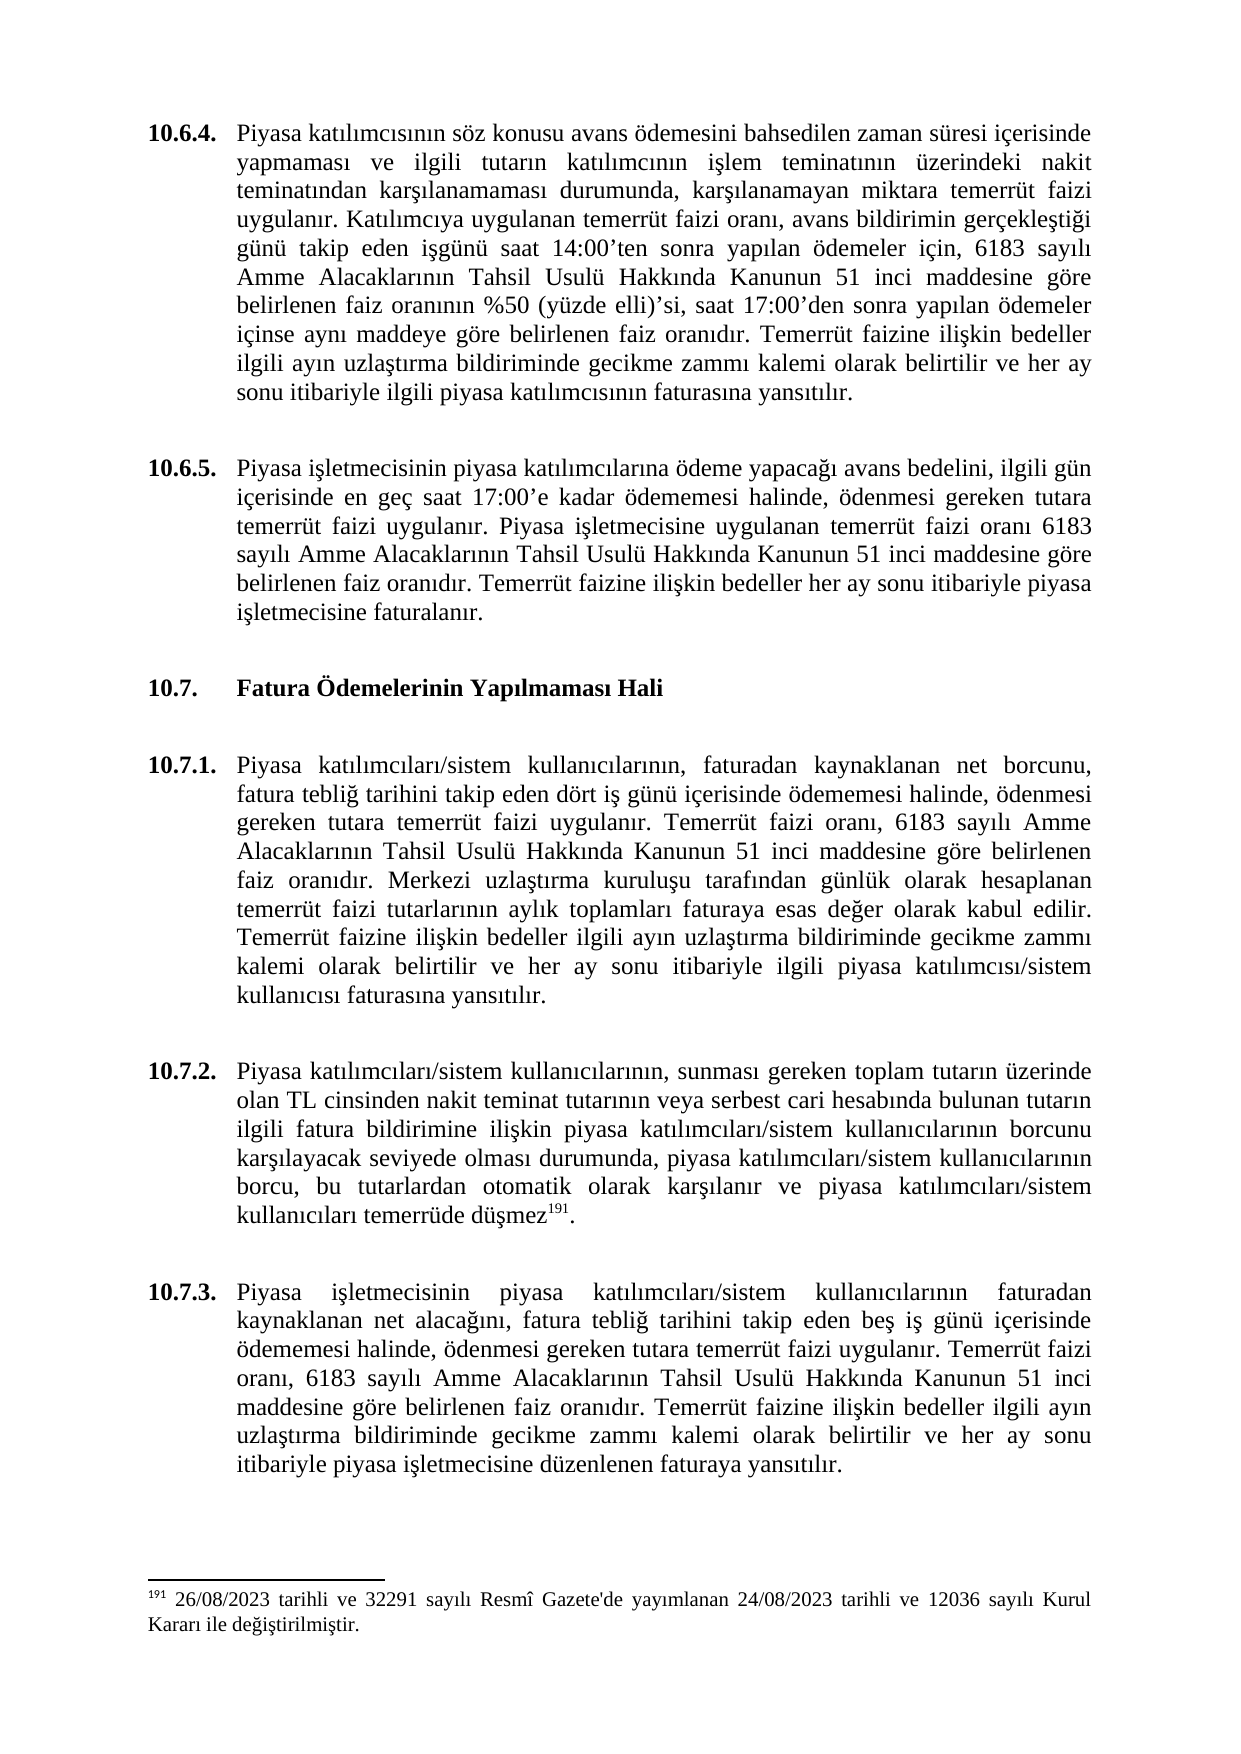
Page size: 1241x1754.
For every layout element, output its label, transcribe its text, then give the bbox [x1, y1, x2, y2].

subtitle Piyasa katılımcıları/sistem kullanıcılarının, faturadan kaynaklanan net borcunu, fatura tebliğ tarihini takip eden dört iş günü içerisinde ödememesi halinde, ödenmesi gereken tutara temerrüt faizi uygulanır. Temerrüt faizi oranı, 6183 sayılı Amme Alacaklarının Tahsil Usulü Hakkında Kanunun 51 inci maddesine göre belirlenen faiz oranıdır. Merkezi uzlaştırma kuruluşu tarafından günlük olarak hesaplanan temerrüt faizi tutarlarının aylık toplamları faturaya esas değer olarak kabul edilir. Temerrüt faizine ilişkin bedeller ilgili ayın uzlaştırma bildiriminde gecikme zammı kalemi olarak belirtilir ve her ay sonu itibariyle ilgili piyasa katılımcısı/sistem kullanıcısı faturasına yansıtılır. [148, 750, 1092, 1009]
subtitle Piyasa katılımcısının söz konusu avans ödemesini bahsedilen zaman süresi içerisinde yapmaması ve ilgili tutarın katılımcının işlem teminatının üzerindeki nakit teminatından karşılanamaması durumunda, karşılanamayan miktara temerrüt faizi uygulanır. Katılımcıya uygulanan temerrüt faizi oranı, avans bildirimin gerçekleştiği günü takip eden işgünü saat 14:00’ten sonra yapılan ödemeler için, 6183 sayılı Amme Alacaklarının Tahsil Usulü Hakkında Kanunun 51 inci maddesine göre belirlenen faiz oranının %50 (yüzde elli)’si, saat 17:00’den sonra yapılan ödemeler içinse aynı maddeye göre belirlenen faiz oranıdır. Temerrüt faizine ilişkin bedeller ilgili ayın uzlaştırma bildiriminde gecikme zammı kalemi olarak belirtilir ve her ay sonu itibariyle ilgili piyasa katılımcısının faturasına yansıtılır. [148, 118, 1092, 406]
subtitle Piyasa katılımcıları/sistem kullanıcılarının, sunması gereken toplam tutarın üzerinde olan TL cinsinden nakit teminat tutarının veya serbest cari hesabında bulunan tutarın ilgili fatura bildirimine ilişkin piyasa katılımcıları/sistem kullanıcılarının borcunu karşılayacak seviyede olması durumunda, piyasa katılımcıları/sistem kullanıcılarının borcu, bu tutarlardan otomatik olarak karşılanır ve piyasa katılımcıları/sistem kullanıcıları temerrüde düşmez. [148, 1056, 1092, 1229]
subtitle Piyasa işletmecisinin piyasa katılımcıları/sistem kullanıcılarının faturadan kaynaklanan net alacağını, fatura tebliğ tarihini takip eden beş iş günü içerisinde ödememesi halinde, ödenmesi gereken tutara temerrüt faizi uygulanır. Temerrüt faizi oranı, 6183 sayılı Amme Alacaklarının Tahsil Usulü Hakkında Kanunun 51 inci maddesine göre belirlenen faiz oranıdır. Temerrüt faizine ilişkin bedeller ilgili ayın uzlaştırma bildiriminde gecikme zammı kalemi olarak belirtilir ve her ay sonu itibariyle piyasa işletmecisine düzenlenen faturaya yansıtılır. [148, 1277, 1092, 1478]
subtitle Piyasa işletmecisinin piyasa katılımcılarına ödeme yapacağı avans bedelini, ilgili gün içerisinde en geç saat 17:00’e kadar ödememesi halinde, ödenmesi gereken tutara temerrüt faizi uygulanır. Piyasa işletmecisine uygulanan temerrüt faizi oranı 6183 sayılı Amme Alacaklarının Tahsil Usulü Hakkında Kanunun 51 inci maddesine göre belirlenen faiz oranıdır. Temerrüt faizine ilişkin bedeller her ay sonu itibariyle piyasa işletmecisine faturalanır. [148, 453, 1092, 626]
subtitle Fatura Ödemelerinin Yapılmaması Hali [148, 673, 1092, 702]
